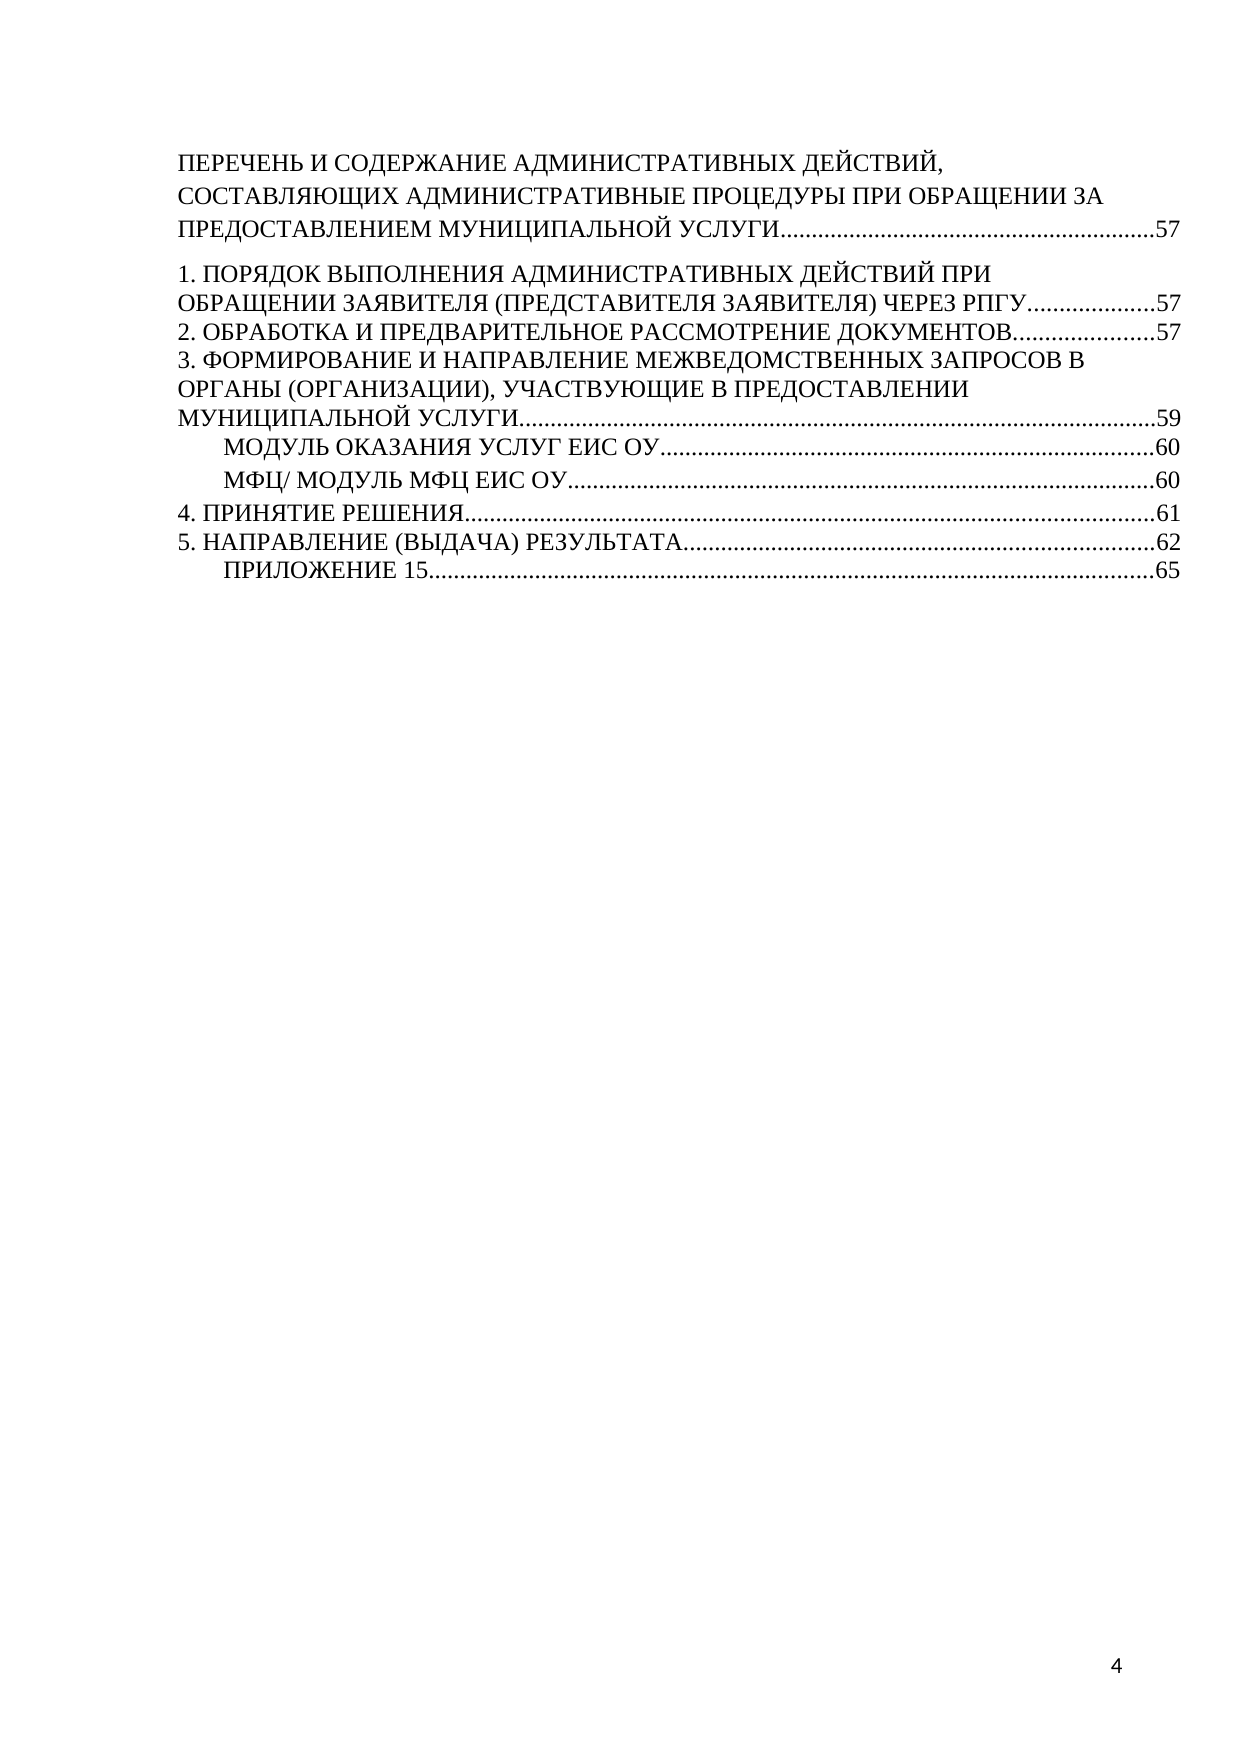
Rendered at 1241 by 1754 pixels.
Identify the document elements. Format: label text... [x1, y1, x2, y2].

text 5. НАПРАВЛЕНИЕ (ВЫДАЧА) РЕЗУЛЬТАТА. 62 [177, 527, 1122, 555]
text ПЕРЕЧЕНЬ И СОДЕРЖАНИЕ АДМИНИСТРАТИВНЫХ ДЕЙСТВИЙ, СОСТАВЛЯЮЩИХ АДМИНИСТРАТИВНЫЕ ПРОЦЕДУРЫ ПРИ ОБРАЩЕНИИ ЗА ПРЕДОСТАВЛЕНИЕМ МУНИЦИПАЛЬНОЙ УСЛУГИ 57 [177, 148, 1122, 242]
text 4. ПРИНЯТИЕ РЕШЕНИЯ. 61 [177, 498, 1122, 527]
text 1. ПОРЯДОК ВЫПОЛНЕНИЯ АДМИНИСТРАТИВНЫХ ДЕЙСТВИЙ ПРИ ОБРАЩЕНИИ ЗАЯВИТЕЛЯ (ПРЕДСТАВИТЕЛЯ ЗАЯВИТЕЛЯ) ЧЕРЕЗ РПГУ. 57 [177, 259, 1122, 317]
text МФЦ/ МОДУЛЬ МФЦ ЕИС ОУ 60 [223, 465, 1122, 493]
text 2. ОБРАБОТКА И ПРЕДВАРИТЕЛЬНОЕ РАССМОТРЕНИЕ ДОКУМЕНТОВ. 57 [177, 317, 1122, 346]
text МОДУЛЬ ОКАЗАНИЯ УСЛУГ ЕИС ОУ 60 [223, 432, 1122, 461]
text ПРИЛОЖЕНИЕ 15 65 [223, 555, 1122, 584]
text 3. ФОРМИРОВАНИЕ И НАПРАВЛЕНИЕ МЕЖВЕДОМСТВЕННЫХ ЗАПРОСОВ В ОРГАНЫ (ОРГАНИЗАЦИИ), УЧАСТВУЮЩИЕ В ПРЕДОСТАВЛЕНИИ МУНИЦИПАЛЬНОЙ УСЛУГИ. 59 [177, 346, 1122, 432]
